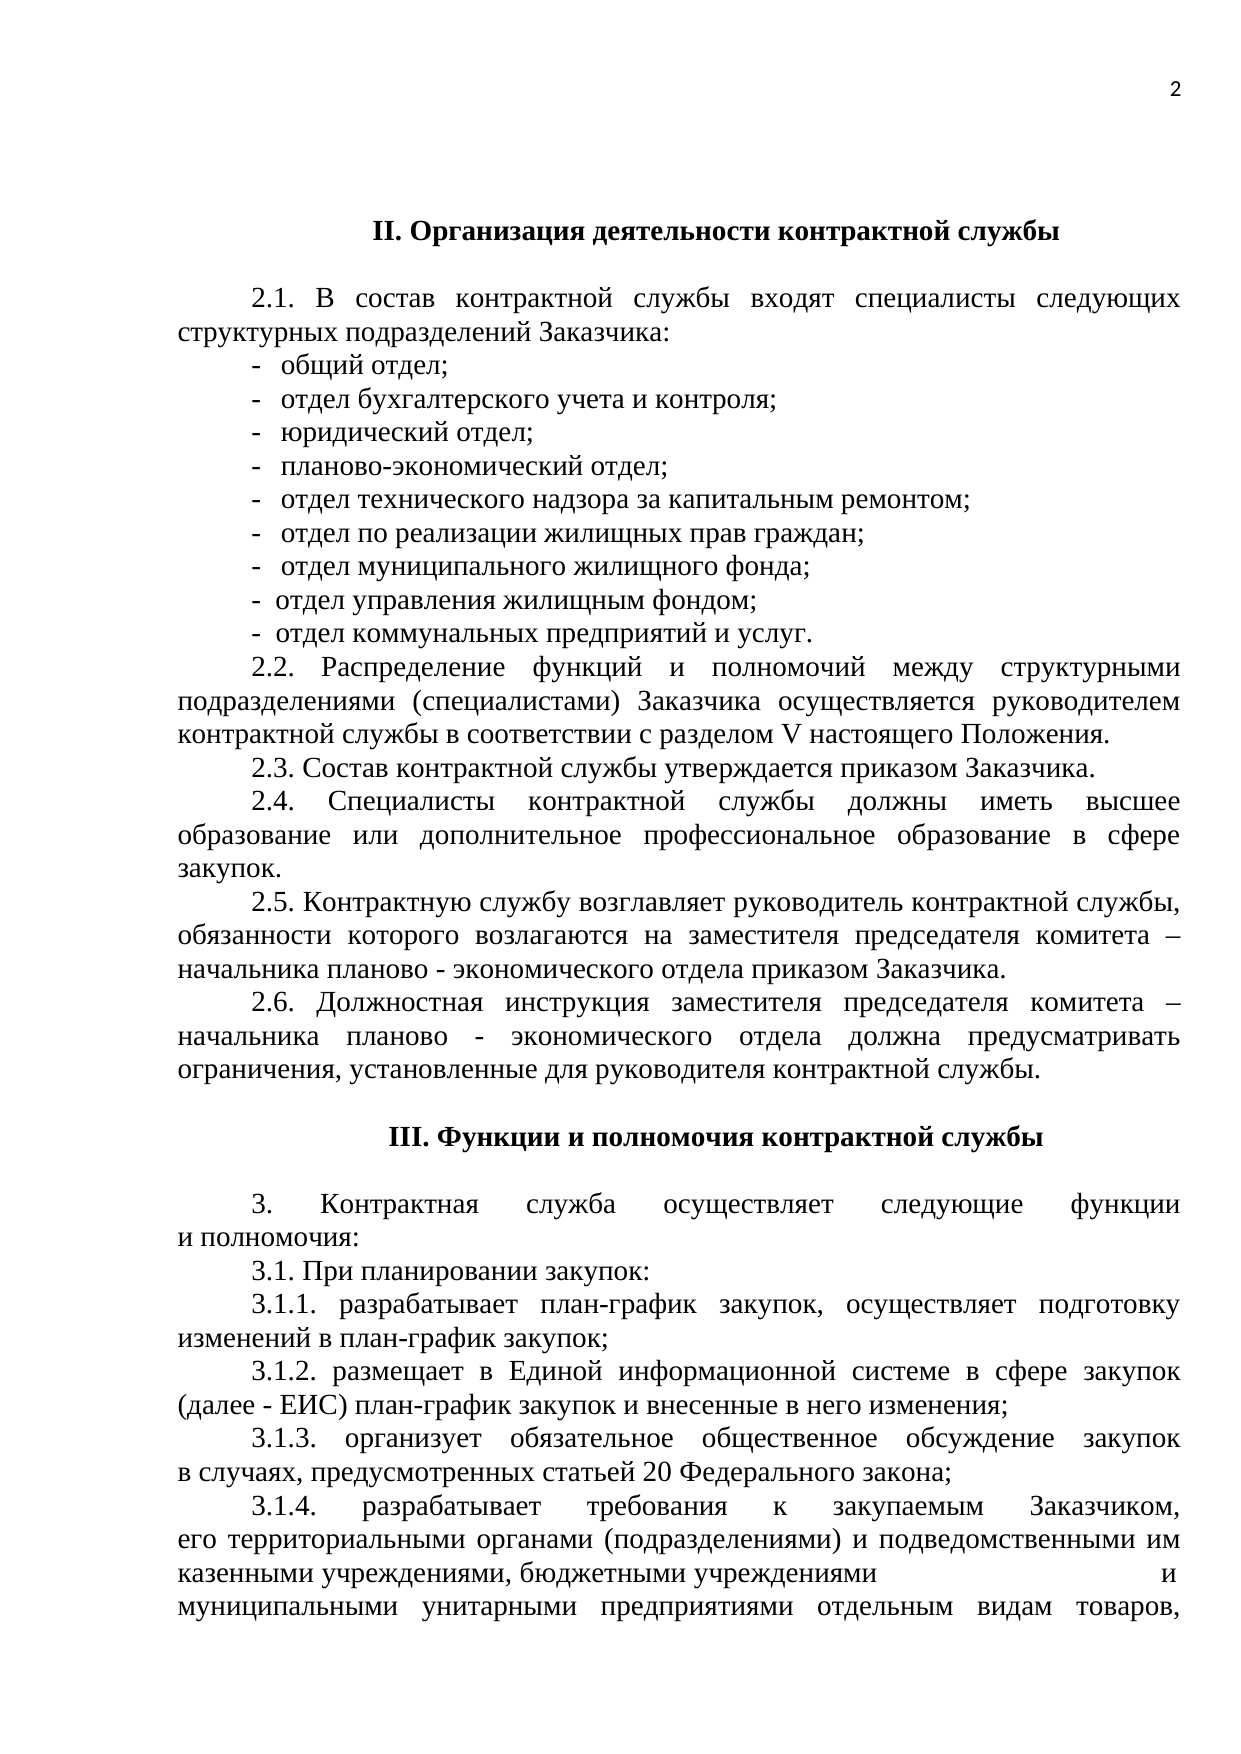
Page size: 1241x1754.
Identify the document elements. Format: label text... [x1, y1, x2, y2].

text - планово-экономический отдел; [177, 448, 1181, 481]
text - отдел бухгалтерского учета и контроля; [177, 381, 1181, 414]
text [177, 1488, 1181, 1622]
text 3.1.1. разрабатывает план-график закупок, осуществляет подготовку изменений в план-график закупок; [177, 1286, 1181, 1353]
text 2.2. Распределение функций и полномочий между структурными подразделениями (специалистами) Заказчика осуществляется руководителем контрактной службы в соответствии с разделом V настоящего Положения. [177, 649, 1181, 750]
text 2.1. В состав контрактной службы входят специалисты следующих структурных подразделений Заказчика: [177, 280, 1181, 347]
text 2.3. Состав контрактной службы утверждается приказом Заказчика. [177, 750, 1181, 783]
text II. Организация деятельности контрактной службы [177, 213, 1181, 247]
text 2.5. Контрактную службу возглавляет руководитель контрактной службы, обязанности которого возлагаются на заместителя председателя комитета – начальника планово - экономического отдела приказом Заказчика. [177, 884, 1181, 984]
text 2.6. Должностная инструкция заместителя председателя комитета – начальника планово - экономического отдела должна предусматривать ограничения, установленные для руководителя контрактной службы. [177, 984, 1181, 1085]
text 3.1.3. организует обязательное общественное обсуждение закупок в случаях, предусмотренных статьей 20 Федерального закона; [177, 1421, 1181, 1488]
text - отдел муниципального жилищного фонда; [177, 548, 1181, 582]
title III. Функции и полномочия контрактной службы [177, 1119, 1181, 1152]
text - общий отдел; [177, 347, 1181, 381]
text - юридический отдел; [177, 414, 1181, 448]
text 3.1. При планировании закупок: [177, 1253, 1181, 1286]
text - отдел управления жилищным фондом; [177, 582, 1181, 616]
text 3. Контрактная служба осуществляет следующие функции и полномочия: [177, 1186, 1181, 1253]
text 3.1.2. размещает в Единой информационной системе в сфере закупок (далее - ЕИС) план-график закупок и внесенные в него изменения; [177, 1353, 1181, 1421]
text - отдел коммунальных предприятий и услуг. [177, 616, 1181, 649]
text 2.4. Специалисты контрактной службы должны иметь высшее образование или дополнительное профессиональное образование в сфере закупок. [177, 783, 1181, 884]
text - отдел технического надзора за капитальным ремонтом; [177, 481, 1181, 515]
text - отдел по реализации жилищных прав граждан; [177, 515, 1181, 548]
